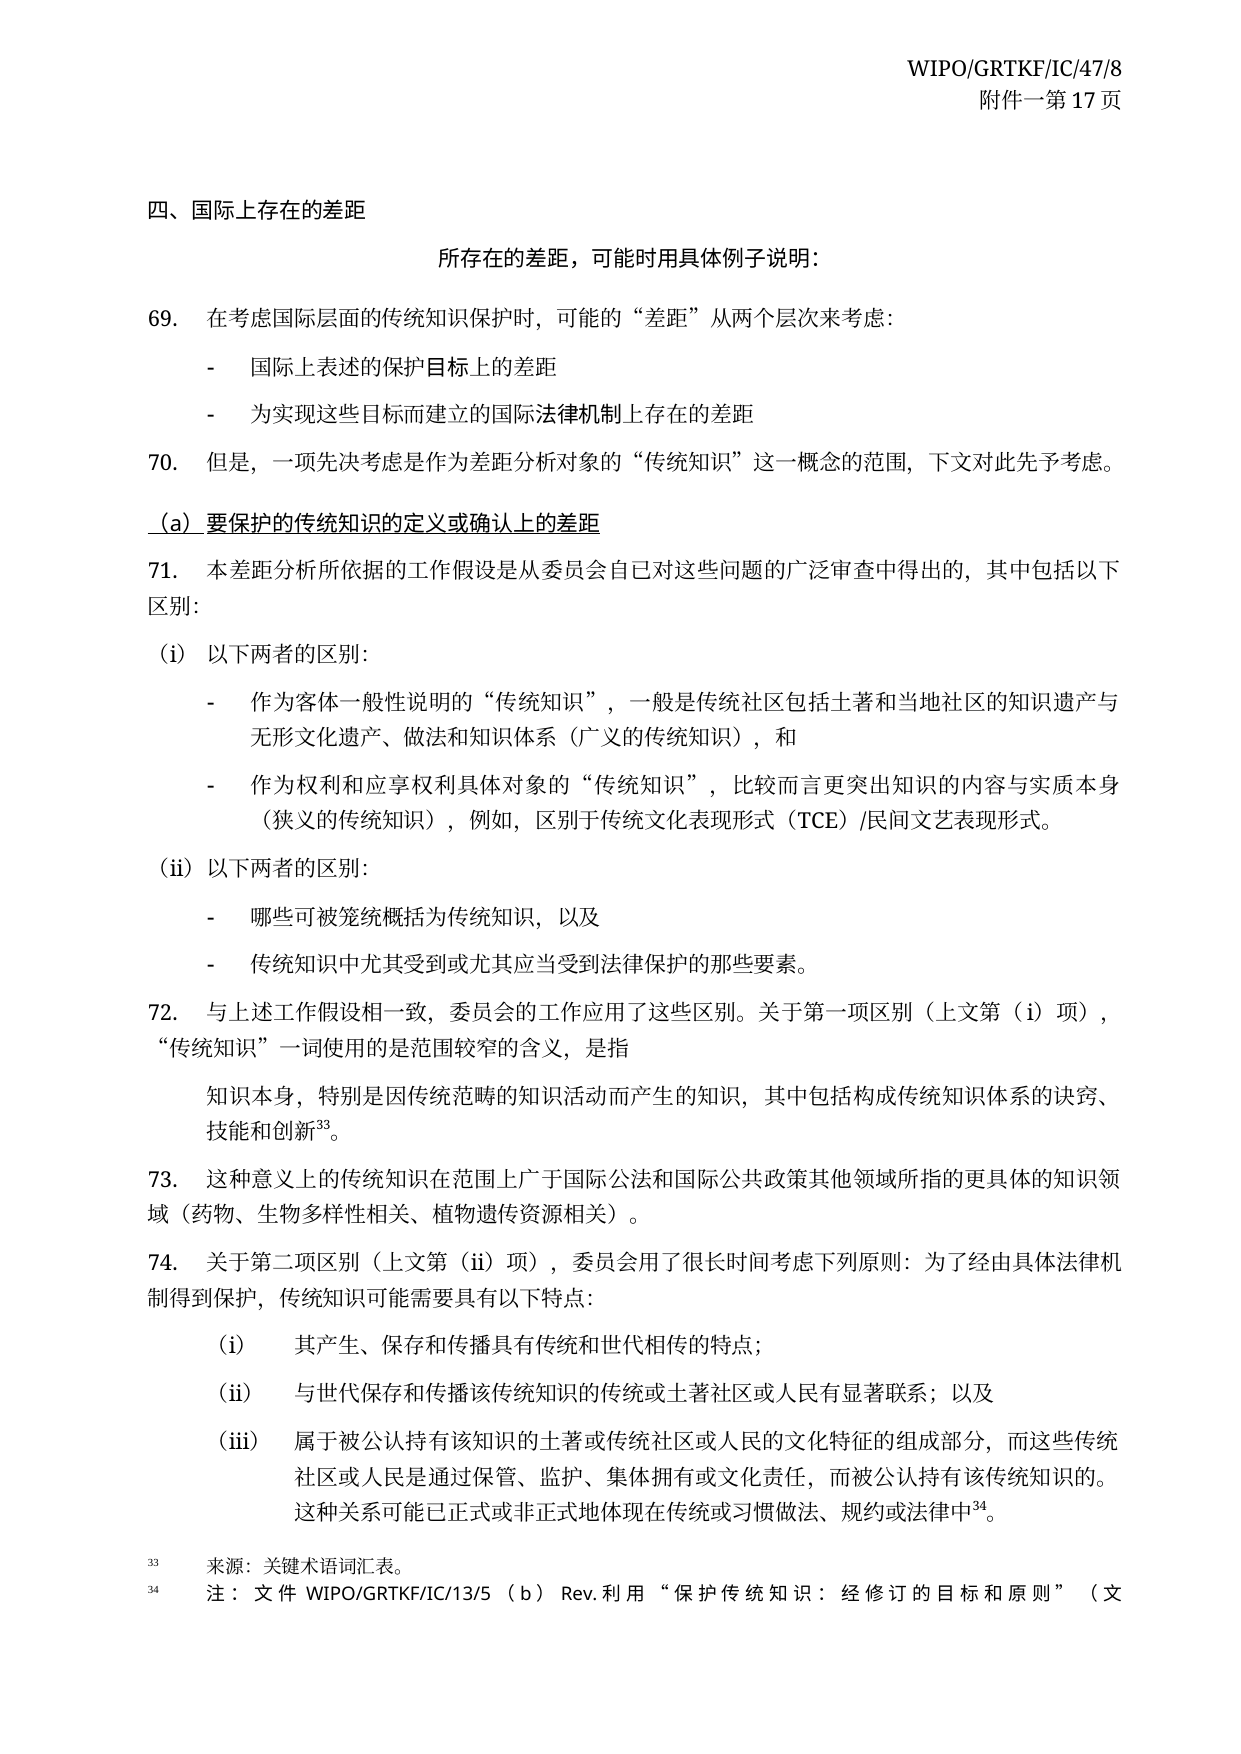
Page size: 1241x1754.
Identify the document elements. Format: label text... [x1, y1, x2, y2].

list 作为权利和应享权利具体对象的“传统知识”，比较而言更突出知识的内容与实质本身（狭义的传统知识），例如，区别于传统文化表现形式（TCE）/民间文艺表现形式。 [207, 764, 1122, 835]
subtitle （a） 要保护的传统知识的定义或确认上的差距 [148, 502, 1122, 537]
list 关于第二项区别（上文第（ii）项），委员会用了很长时间考虑下列原则：为了经由具体法律机制得到保护，传统知识可能需要具有以下特点： [148, 1242, 1122, 1312]
list 传统知识中尤其受到或尤其应当受到法律保护的那些要素。 [207, 944, 1122, 979]
text （i） 以下两者的区别： [148, 633, 1122, 669]
text 知识本身，特别是因传统范畴的知识活动而产生的知识，其中包括构成传统知识体系的诀窍、技能和创新。 [207, 1075, 1122, 1146]
text （ii） 与世代保存和传播该传统知识的传统或土著社区或人民有显著联系；以及 [207, 1373, 1122, 1408]
text （ii） 以下两者的区别： [148, 848, 1122, 883]
list 哪些可被笼统概括为传统知识，以及 [207, 896, 1122, 931]
list 这种意义上的传统知识在范围上广于国际公法和国际公共政策其他领域所指的更具体的知识领域（药物、生物多样性相关、植物遗传资源相关）。 [148, 1158, 1122, 1229]
list 国际上表述的保护目标上的差距 [207, 346, 1122, 381]
list 但是，一项先决考虑是作为差距分析对象的“传统知识”这一概念的范围，下文对此先予考虑。 [148, 442, 1122, 477]
subtitle 四、国际上存在的差距 [148, 189, 1122, 225]
list 与上述工作假设相一致，委员会的工作应用了这些区别。关于第一项区别（上文第（i）项），“传统知识”一词使用的是范围较窄的含义，是指 [148, 992, 1122, 1062]
text （i） 其产生、保存和传播具有传统和世代相传的特点； [207, 1325, 1122, 1360]
list 本差距分析所依据的工作假设是从委员会自已对这些问题的广泛审查中得出的，其中包括以下区别： [148, 550, 1122, 621]
list 作为客体一般性说明的“传统知识”，一般是传统社区包括土著和当地社区的知识遗产与无形文化遗产、做法和知识体系（广义的传统知识），和 [207, 681, 1122, 752]
list 为实现这些目标而建立的国际法律机制上存在的差距 [207, 394, 1122, 429]
text 所存在的差距，可能时用具体例子说明： [148, 237, 1122, 273]
list 在考虑国际层面的传统知识保护时，可能的“差距”从两个层次来考虑： [148, 298, 1122, 333]
text （iii） 属于被公认持有该知识的土著或传统社区或人民的文化特征的组成部分，而这些传统社区或人民是通过保管、监护、集体拥有或文化责任，而被公认持有该传统知识的。这种关系可能已正式或非正式地体现在传统或习惯做法、规约或法律中。 [207, 1421, 1122, 1527]
